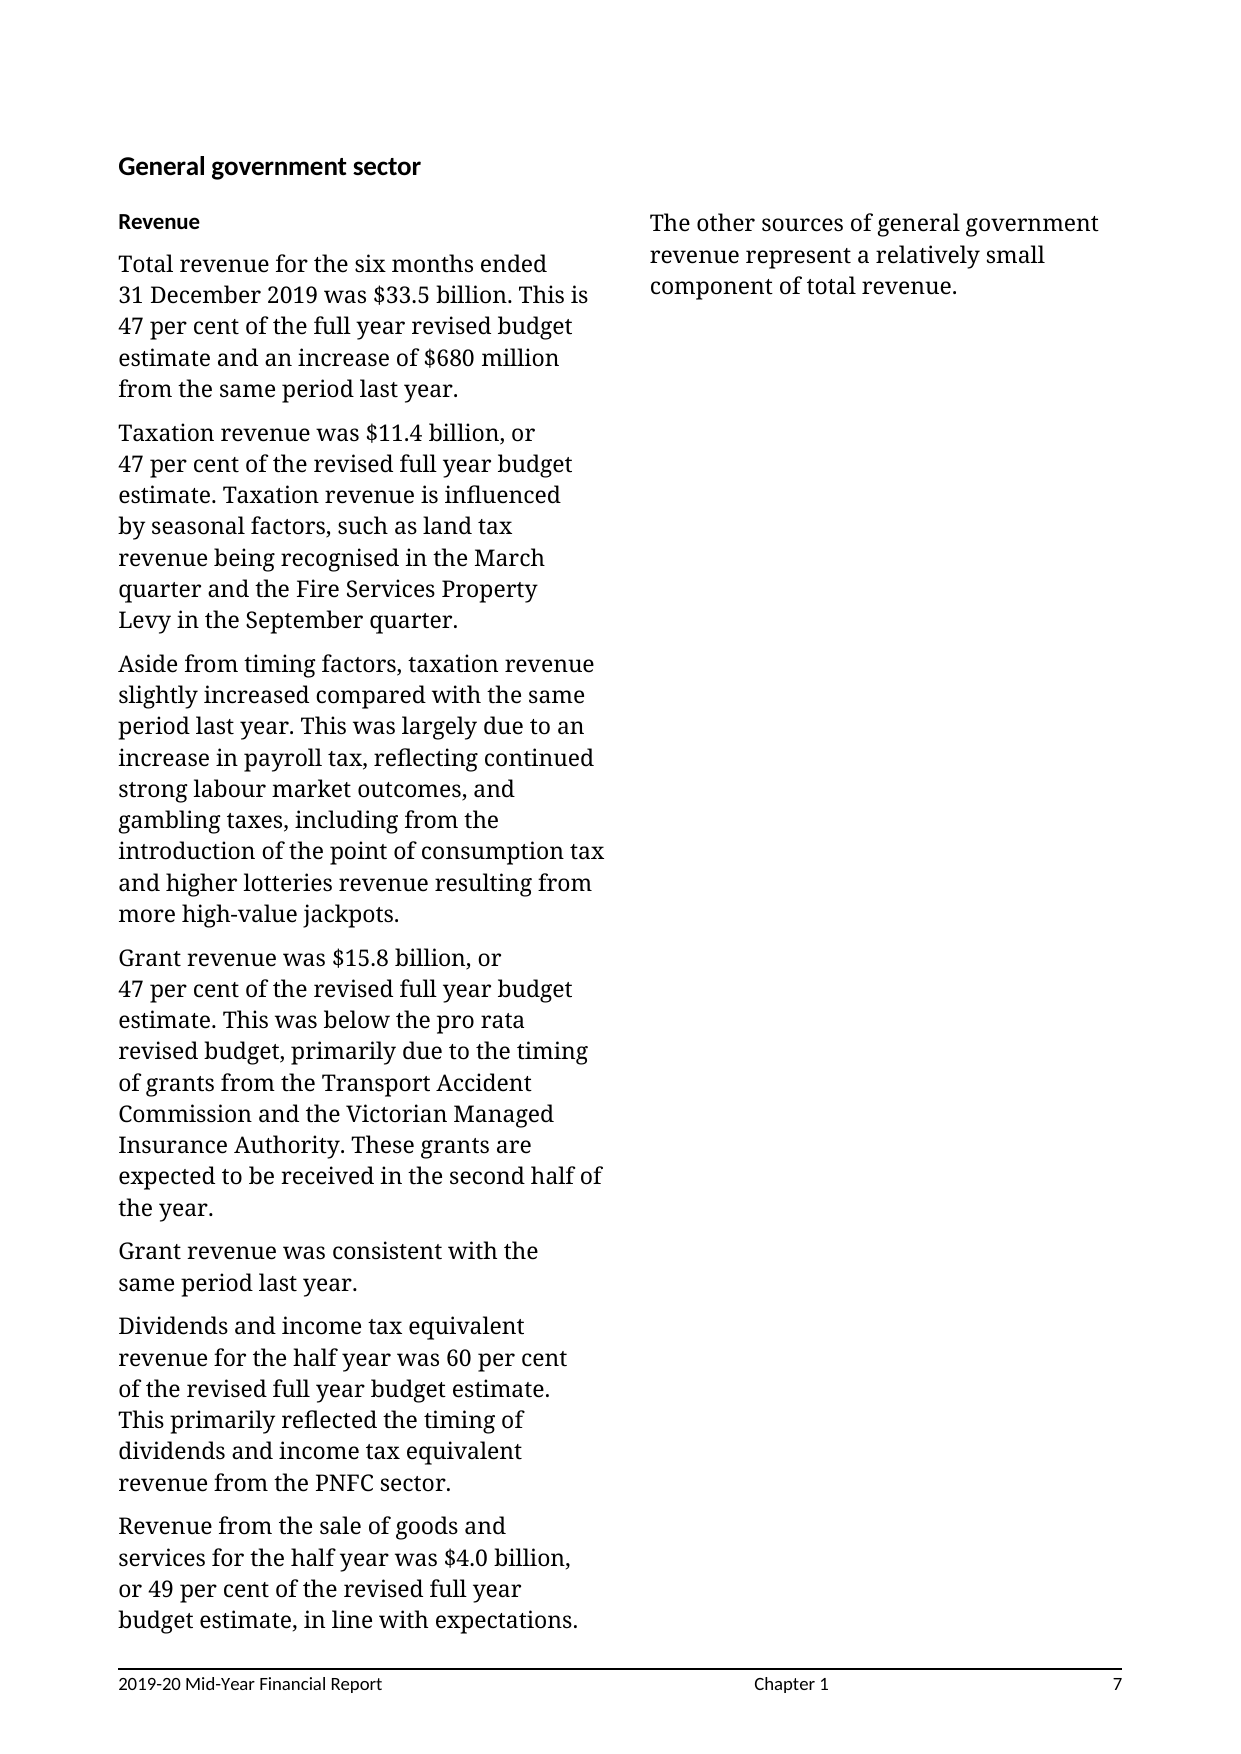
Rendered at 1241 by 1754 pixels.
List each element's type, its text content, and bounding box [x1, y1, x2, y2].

text The other sources of general government revenue represent a relatively small component of total revenue. [649, 207, 1122, 301]
text Grant revenue was $15.8 billion, or 47 per cent of the revised full year budget estimate. This was below the pro rata revised budget, primarily due to the timing of grants from the Transport Accident Commission and the Victorian Managed Insurance Authority. These grants are expected to be received in the second half of the year. [118, 942, 605, 1223]
subtitle Revenue [118, 207, 591, 235]
text Grant revenue was consistent with the same period last year. [118, 1235, 591, 1298]
text Revenue from the sale of goods and services for the half year was $4.0 billion, or 49 per cent of the revised full year budget estimate, in line with expectations. [118, 1510, 591, 1635]
subtitle General government sector [118, 149, 1122, 182]
text Taxation revenue was $11.4 billion, or 47 per cent of the revised full year budget estimate. Taxation revenue is influenced by seasonal factors, such as land tax revenue being recognised in the March quarter and the Fire Services Property Levy in the September quarter. [118, 417, 591, 635]
text Dividends and income tax equivalent revenue for the half year was 60 per cent of the revised full year budget estimate. This primarily reflected the timing of dividends and income tax equivalent revenue from the PNFC sector. [118, 1310, 591, 1498]
text Total revenue for the six months ended 31 December 2019 was $33.5 billion. This is 47 per cent of the full year revised budget estimate and an increase of $680 million from the same period last year. [118, 248, 591, 404]
text Aside from timing factors, taxation revenue slightly increased compared with the same period last year. This was largely due to an increase in payroll tax, reflecting continued strong labour market outcomes, and gambling taxes, including from the introduction of the point of consumption tax and higher lotteries revenue resulting from more high-value jackpots. [118, 648, 605, 929]
